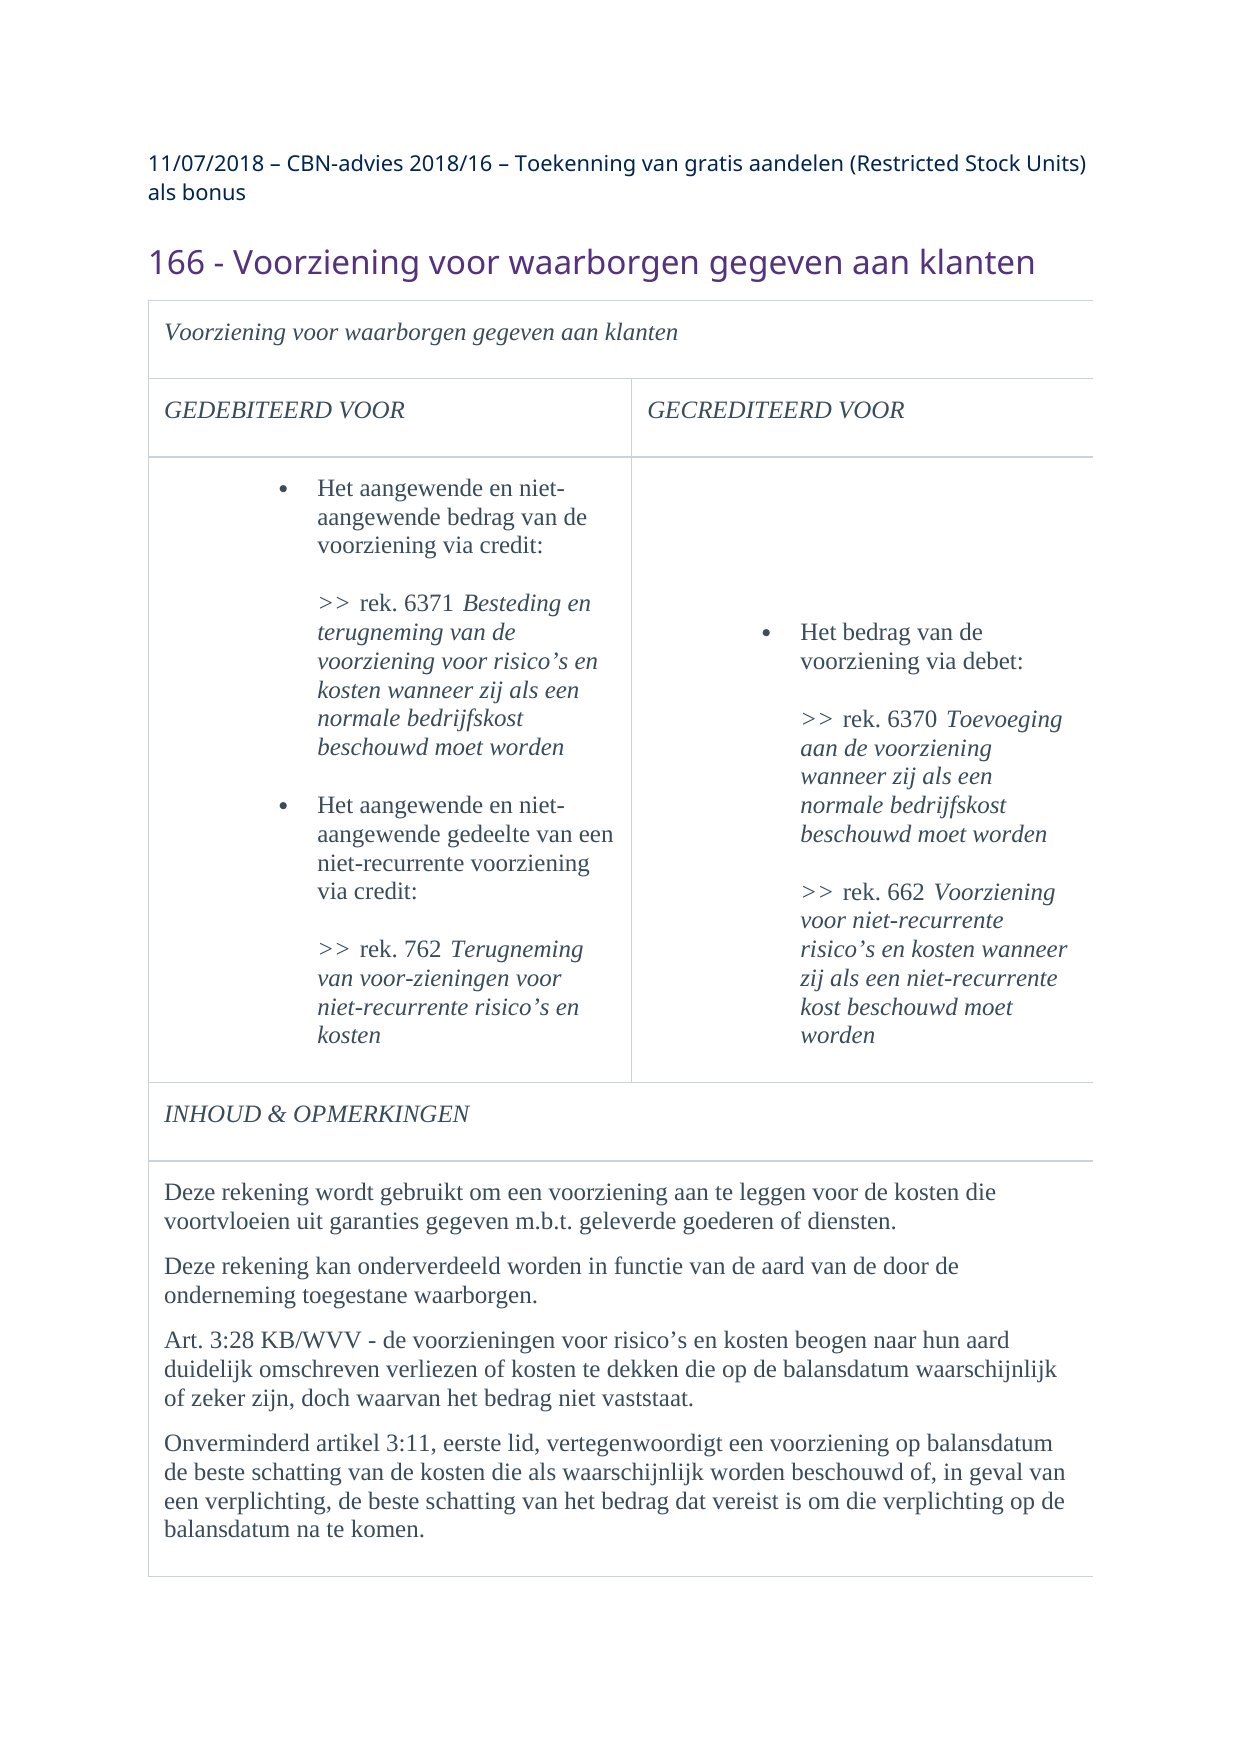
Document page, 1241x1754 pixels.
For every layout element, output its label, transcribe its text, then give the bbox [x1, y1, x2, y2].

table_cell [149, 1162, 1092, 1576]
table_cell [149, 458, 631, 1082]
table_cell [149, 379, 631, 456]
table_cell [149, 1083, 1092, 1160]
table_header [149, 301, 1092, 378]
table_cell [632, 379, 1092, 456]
text 166 - Voorziening voor waarborgen gegeven aan klanten [148, 238, 1093, 284]
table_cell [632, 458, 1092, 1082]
text 11/07/2018 – CBN-advies 2018/16 – Toekenning van gratis aandelen (Restricted Stock Units) als bonus [148, 148, 1093, 207]
